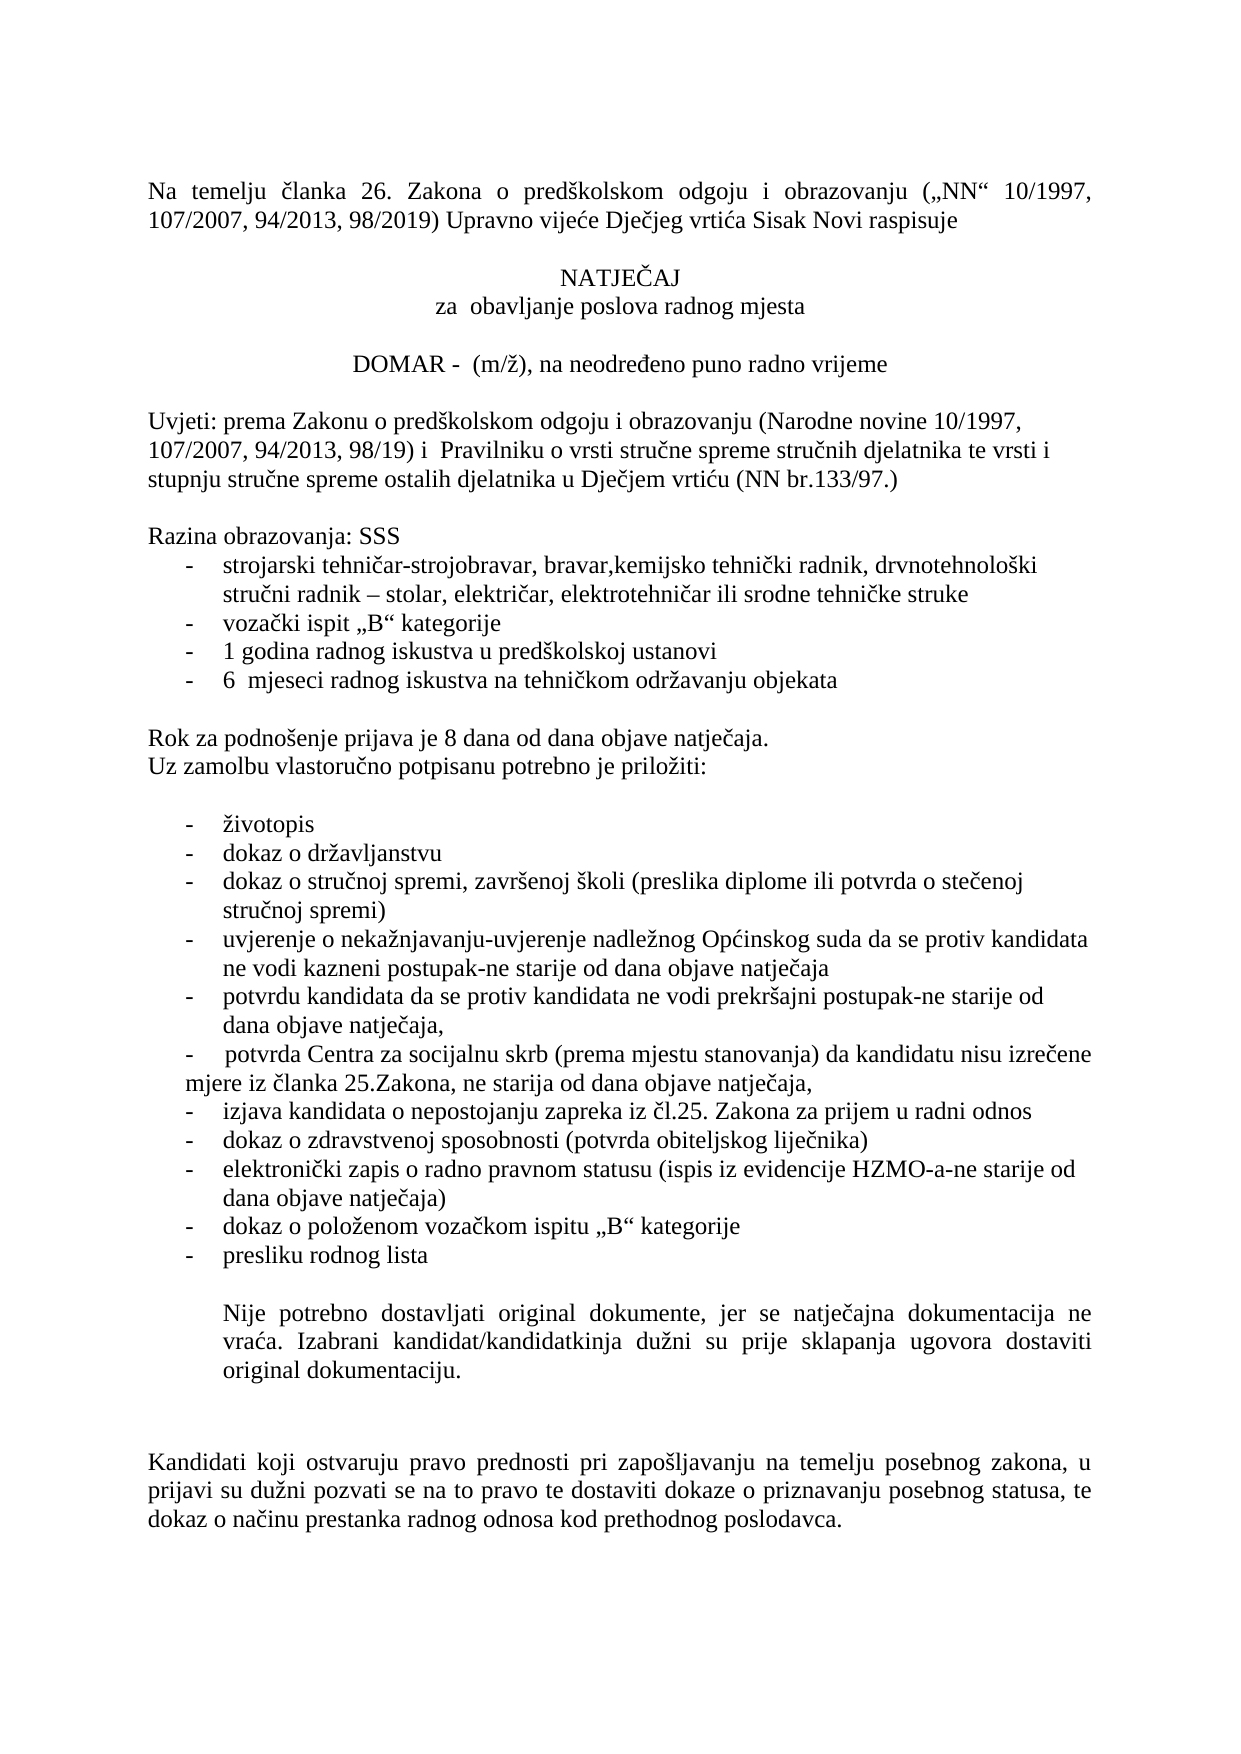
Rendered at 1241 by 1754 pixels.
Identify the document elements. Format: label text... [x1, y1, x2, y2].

list presliku rodnog lista [185, 1240, 1093, 1269]
list uvjerenje o nekažnjavanju-uvjerenje nadležnog Općinskog suda da se protiv kandidata ne vodi kazneni postupak-ne starije od dana objave natječaja [185, 924, 1093, 981]
text Na temelju članka 26. Zakona o predškolskom odgoju i obrazovanju („NN“ 10/1997, 107/2007, 94/2013, 98/2019) Upravno vijeće Dječjeg vrtića Sisak Novi raspisuje [148, 176, 1093, 234]
text NATJEČAJ [148, 263, 1093, 291]
list potvrdu kandidata da se protiv kandidata ne vodi prekršajni postupak-ne starije od dana objave natječaja, [185, 981, 1093, 1039]
list dokaz o državljanstvu [185, 838, 1093, 866]
text Uvjeti: prema Zakonu o predškolskom odgoju i obrazovanju (Narodne novine 10/1997, 107/2007, 94/2013, 98/19) i Pravilniku o vrsti stručne spreme stručnih djelatnika te vrsti i stupnju stručne spreme ostalih djelatnika u Dječjem vrtiću (NN br.133/97.) [148, 406, 1093, 493]
list životopis [185, 809, 1093, 838]
list Nije potrebno dostavljati original dokumente, jer se natječajna dokumentacija ne vraća. Izabrani kandidat/kandidatkinja dužni su prije sklapanja ugovora dostaviti original dokumentaciju. [223, 1298, 1093, 1384]
list strojarski tehničar-strojobravar, bravar,kemijsko tehnički radnik, drvnotehnološki stručni radnik – stolar, električar, elektrotehničar ili srodne tehničke struke [185, 550, 1093, 608]
list elektronički zapis o radno pravnom statusu (ispis iz evidencije HZMO-a-ne starije od dana objave natječaja) [185, 1154, 1093, 1211]
list vozački ispit „B“ kategorije [185, 608, 1093, 636]
list izjava kandidata o nepostojanju zapreka iz čl.25. Zakona za prijem u radni odnos [185, 1096, 1093, 1125]
list dokaz o stručnoj spremi, završenoj školi (preslika diplome ili potvrda o stečenoj stručnoj spremi) [185, 866, 1093, 924]
list dokaz o zdravstvenoj sposobnosti (potvrda obiteljskog liječnika) [185, 1125, 1093, 1154]
text - potvrda Centra za socijalnu skrb (prema mjestu stanovanja) da kandidatu nisu izrečene mjere iz članka 25.Zakona, ne starija od dana objave natječaja, [185, 1039, 1093, 1096]
text za obavljanje poslova radnog mjesta [148, 291, 1093, 320]
list 6 mjeseci radnog iskustva na tehničkom održavanju objekata [185, 665, 1093, 694]
text Uz zamolbu vlastoručno potpisanu potrebno je priložiti: [148, 751, 1093, 780]
text Rok za podnošenje prijava je 8 dana od dana objave natječaja. [148, 723, 1093, 751]
text DOMAR - (m/ž), na neodređeno puno radno vrijeme [148, 349, 1093, 378]
text Kandidati koji ostvaruju pravo prednosti pri zapošljavanju na temelju posebnog zakona, u prijavi su dužni pozvati se na to pravo te dostaviti dokaze o priznavanju posebnog statusa, te dokaz o načinu prestanka radnog odnosa kod prethodnog poslodavca. [148, 1447, 1093, 1533]
text Razina obrazovanja: SSS [148, 521, 1093, 550]
list 1 godina radnog iskustva u predškolskoj ustanovi [185, 636, 1093, 665]
list dokaz o položenom vozačkom ispitu „B“ kategorije [185, 1211, 1093, 1240]
